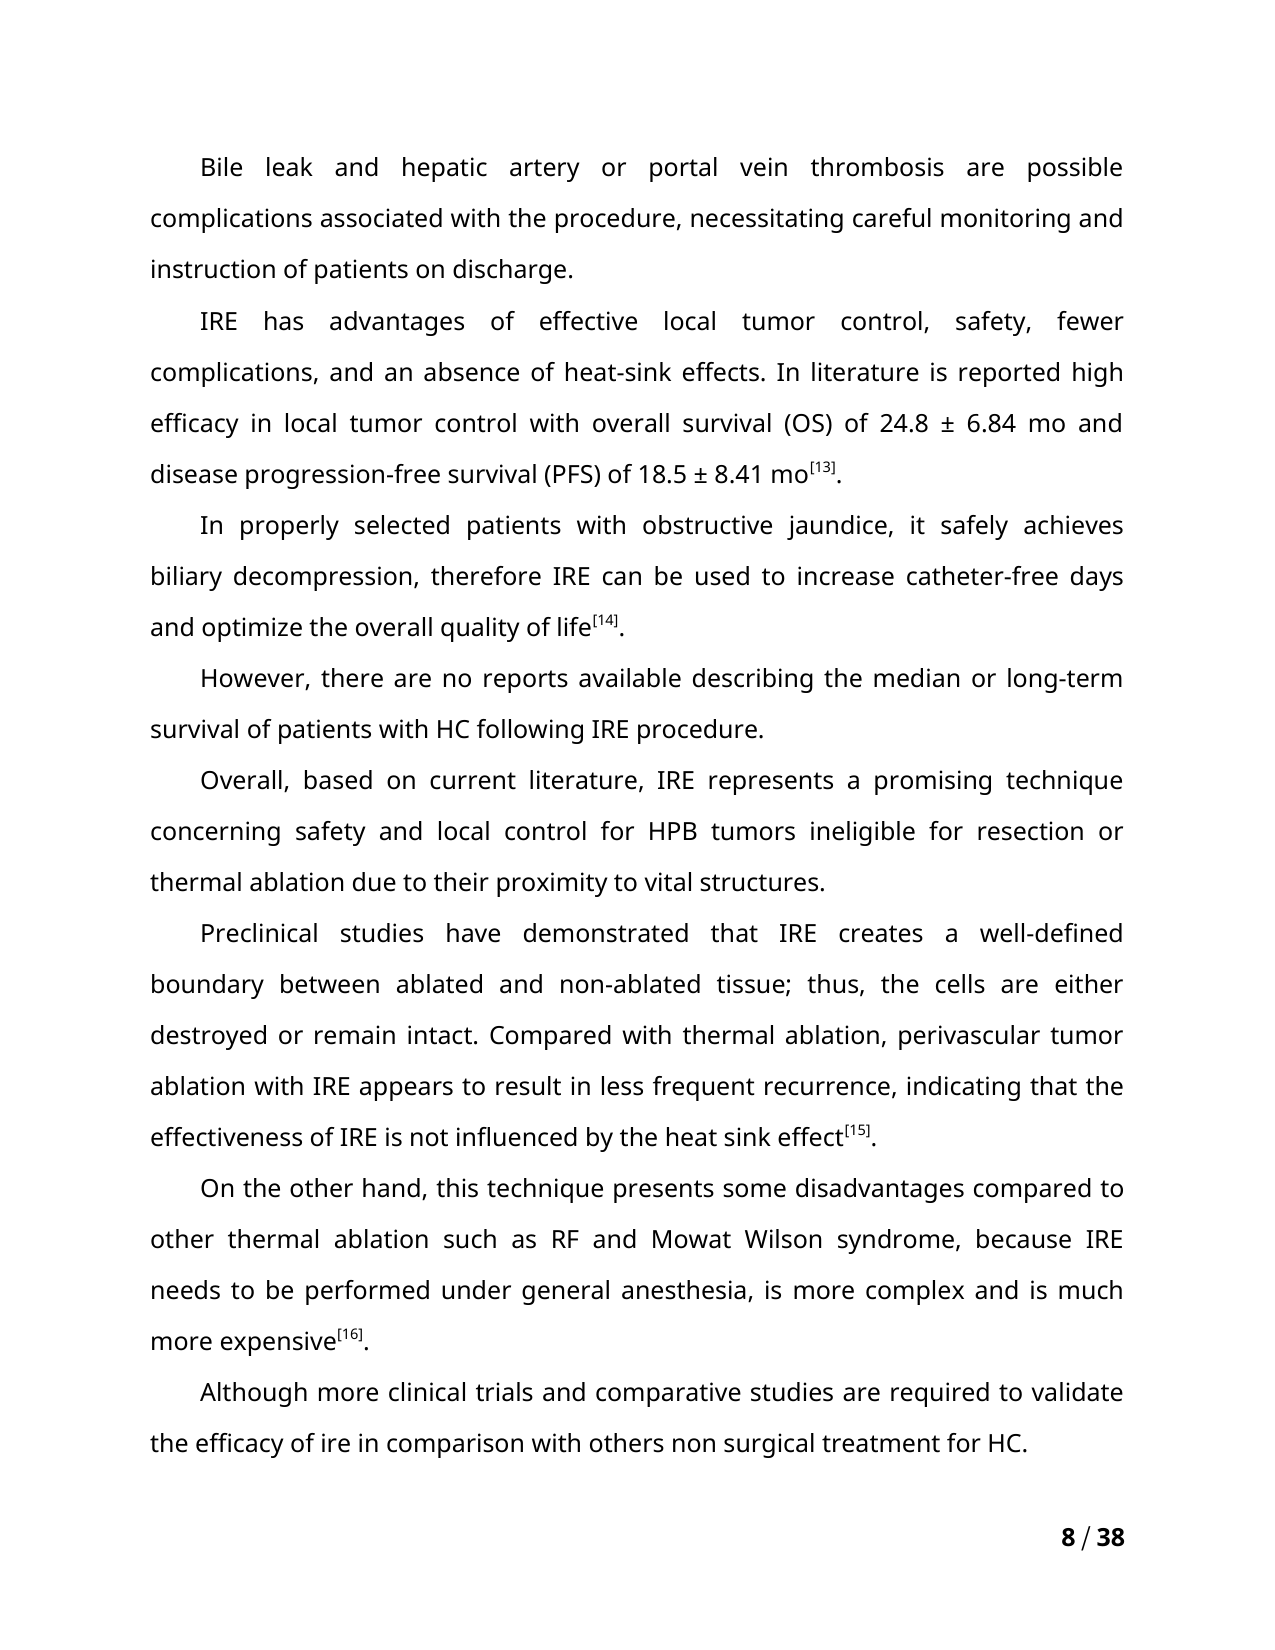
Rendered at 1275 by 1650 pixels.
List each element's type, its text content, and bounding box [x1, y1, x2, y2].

text In properly selected patients with obstructive jaundice, it safely achieves biliary decompression, therefore IRE can be used to increase catheter-free days and optimize the overall quality of life[14]. [150, 507, 1125, 643]
text On the other hand, this technique presents some disadvantages compared to other thermal ablation such as RF and Mowat Wilson syndrome, because IRE needs to be performed under general anesthesia, is more complex and is much more expensive[16]. [150, 1171, 1125, 1358]
text Although more clinical trials and comparative studies are required to validate the efficacy of ire in comparison with others non surgical treatment for HC. [150, 1375, 1125, 1460]
text However, there are no reports available describing the median or long-term survival of patients with HC following IRE procedure. [150, 660, 1125, 746]
text Overall, based on current literature, IRE represents a promising technique concerning safety and local control for HPB tumors ineligible for resection or thermal ablation due to their proximity to vital structures. [150, 762, 1125, 899]
text IRE has advantages of effective local tumor control, safety, fewer complications, and an absence of heat-sink effects. In literature is reported high efficacy in local tumor control with overall survival (OS) of 24.8 ± 6.84 mo and disease progression-free survival (PFS) of 18.5 ± 8.41 mo[13]. [150, 303, 1125, 490]
text Preclinical studies have demonstrated that IRE creates a well-defined boundary between ablated and non-ablated tissue; thus, the cells are either destroyed or remain intact. Compared with thermal ablation, perivascular tumor ablation with IRE appears to result in less frequent recurrence, indicating that the effectiveness of IRE is not influenced by the heat sink effect[15]. [150, 916, 1125, 1154]
text Bile leak and hepatic artery or portal vein thrombosis are possible complications associated with the procedure, necessitating careful monitoring and instruction of patients on discharge. [150, 150, 1125, 286]
